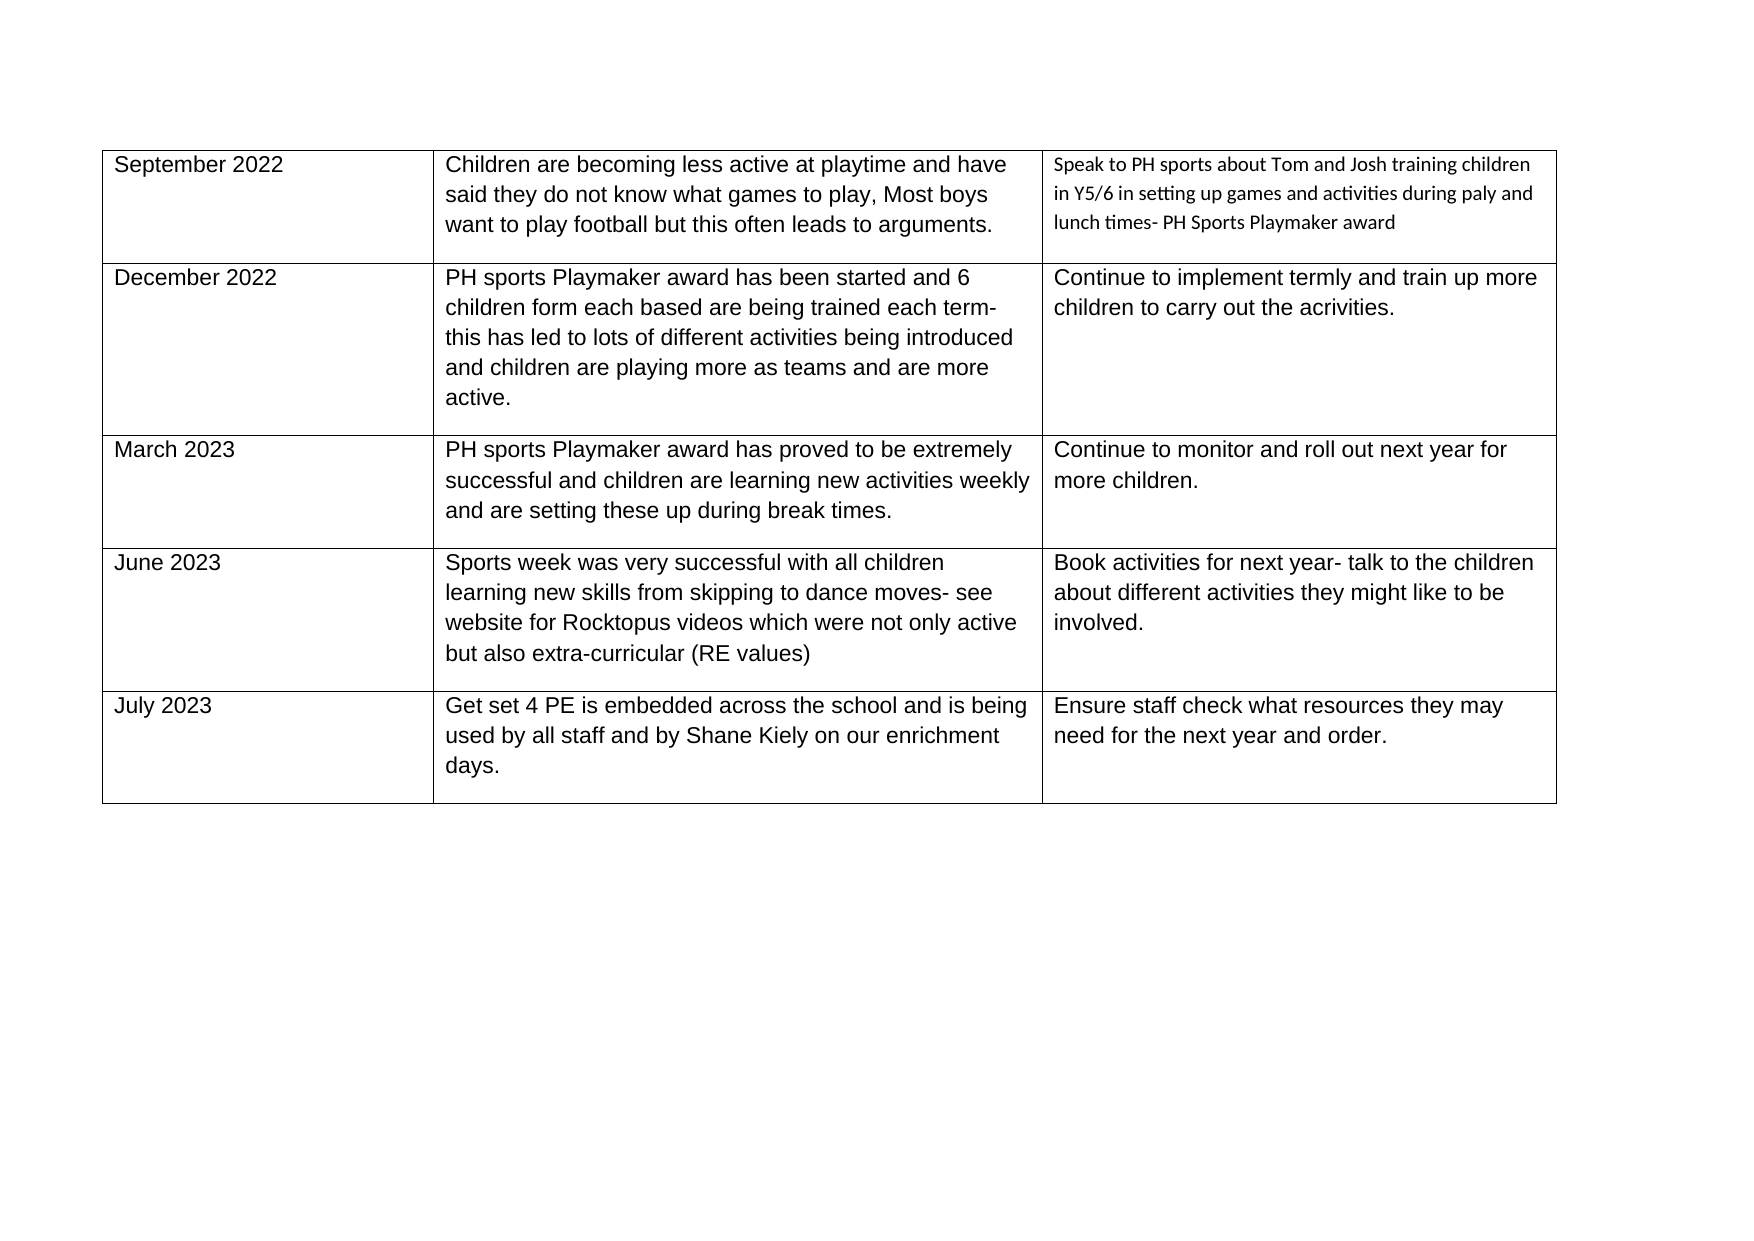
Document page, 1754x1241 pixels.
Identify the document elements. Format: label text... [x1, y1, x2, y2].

table_cell Get set 4 PE is embedded across the school and is being used by all staff and by Shane Kiely on our enrichment days. [434, 692, 1042, 803]
table_cell Continue to implement termly and train up more children to carry out the acrivities. [1043, 264, 1556, 435]
table_cell PH sports Playmaker award has proved to be extremely successful and children are learning new activities weekly and are setting these up during break times. [434, 436, 1042, 548]
table_cell June 2023 [103, 549, 433, 691]
table_cell Sports week was very successful with all children learning new skills from skipping to dance moves- see website for Rocktopus videos which were not only active but also extra-curricular (RE values) [434, 549, 1042, 691]
table_cell March 2023 [103, 436, 433, 548]
table_cell Continue to monitor and roll out next year for more children. [1043, 436, 1556, 548]
table_cell Speak to PH sports about Tom and Josh training children in Y5/6 in setting up games and activities during paly and lunch times- PH Sports Playmaker award [1043, 151, 1556, 262]
table_cell PH sports Playmaker award has been started and 6 children form each based are being trained each term- this has led to lots of different activities being introduced and children are playing more as teams and are more active. [434, 264, 1042, 435]
table_cell Book activities for next year- talk to the children about different activities they might like to be involved. [1043, 549, 1556, 691]
table_cell July 2023 [103, 692, 433, 803]
table_cell Children are becoming less active at playtime and have said they do not know what games to play, Most boys want to play football but this often leads to arguments. [434, 151, 1042, 262]
table_cell Ensure staff check what resources they may need for the next year and order. [1043, 692, 1556, 803]
table_cell September 2022 [103, 151, 433, 262]
table_cell December 2022 [103, 264, 433, 435]
